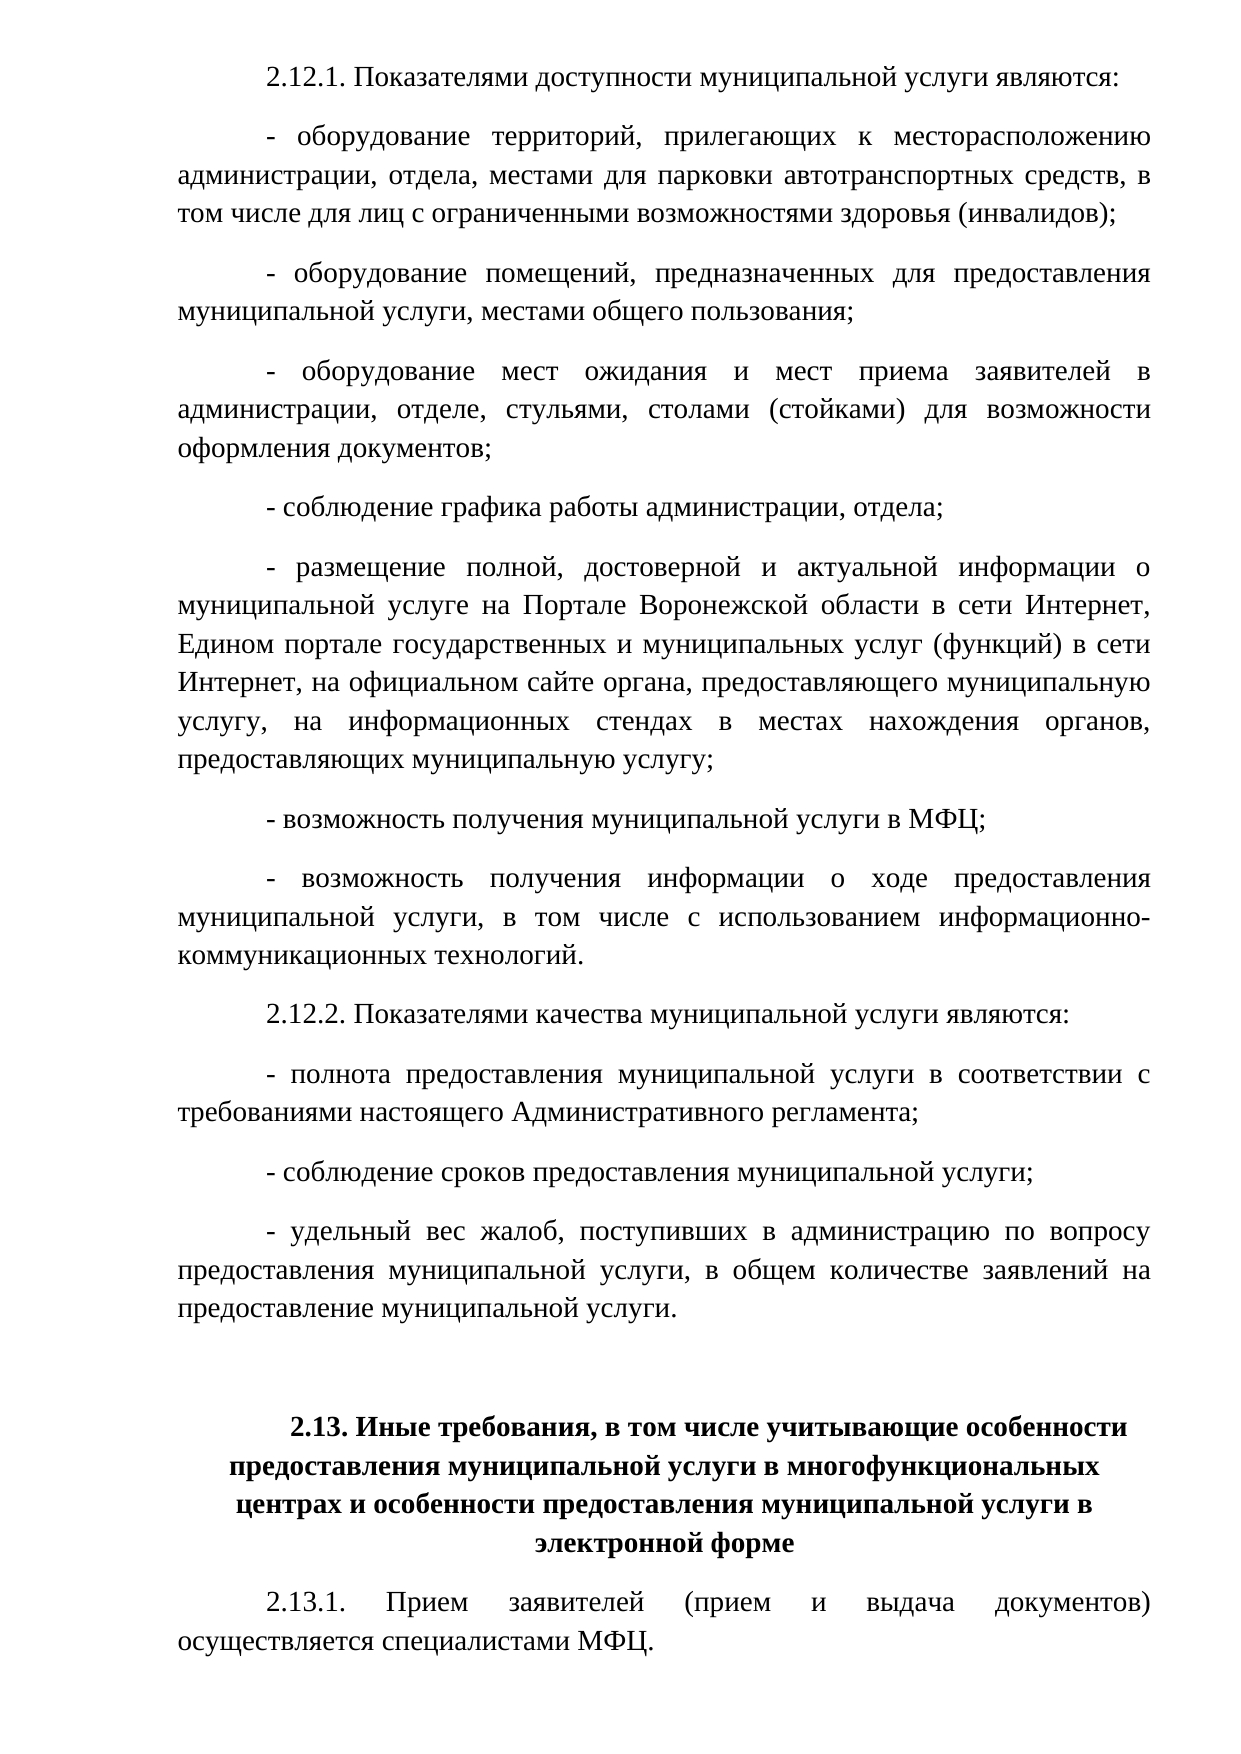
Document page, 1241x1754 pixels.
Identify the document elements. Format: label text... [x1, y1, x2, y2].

text 2.13. Иные требования, в том числе учитывающие особенности предоставления муниципальной услуги в многофункциональных центрах и особенности предоставления муниципальной услуги в электронной форме [177, 1409, 1152, 1558]
text 2.12.1. Показателями доступности муниципальной услуги являются: [177, 59, 1152, 93]
text - оборудование территорий, прилегающих к месторасположению администрации, отдела, местами для парковки автотранспортных средств, в том числе для лиц с ограниченными возможностями здоровья (инвалидов); [177, 118, 1152, 229]
text - соблюдение сроков предоставления муниципальной услуги; [177, 1154, 1152, 1187]
text - полнота предоставления муниципальной услуги в соответствии с требованиями настоящего Административного регламента; [177, 1056, 1152, 1128]
text - соблюдение графика работы администрации, отдела; [177, 489, 1152, 523]
text 2.13.1. Прием заявителей (прием и выдача документов) осуществляется специалистами МФЦ. [177, 1584, 1152, 1656]
text - оборудование мест ожидания и мест приема заявителей в администрации, отделе, стульями, столами (стойками) для возможности оформления документов; [177, 353, 1152, 463]
text 2.12.2. Показателями качества муниципальной услуги являются: [177, 997, 1152, 1030]
text - возможность получения муниципальной услуги в МФЦ; [177, 801, 1152, 834]
text - размещение полной, достоверной и актуальной информации о муниципальной услуге на Портале Воронежской области в сети Интернет, Едином портале государственных и муниципальных услуг (функций) в сети Интернет, на официальном сайте органа, предоставляющего муниципальную услугу, на информационных стендах в местах нахождения органов, предоставляющих муниципальную услугу; [177, 549, 1152, 775]
text - возможность получения информации о ходе предоставления муниципальной услуги, в том числе с использованием информационно-коммуникационных технологий. [177, 860, 1152, 971]
text - оборудование помещений, предназначенных для предоставления муниципальной услуги, местами общего пользования; [177, 255, 1152, 327]
text - удельный вес жалоб, поступивших в администрацию по вопросу предоставления муниципальной услуги, в общем количестве заявлений на предоставление муниципальной услуги. [177, 1213, 1152, 1324]
